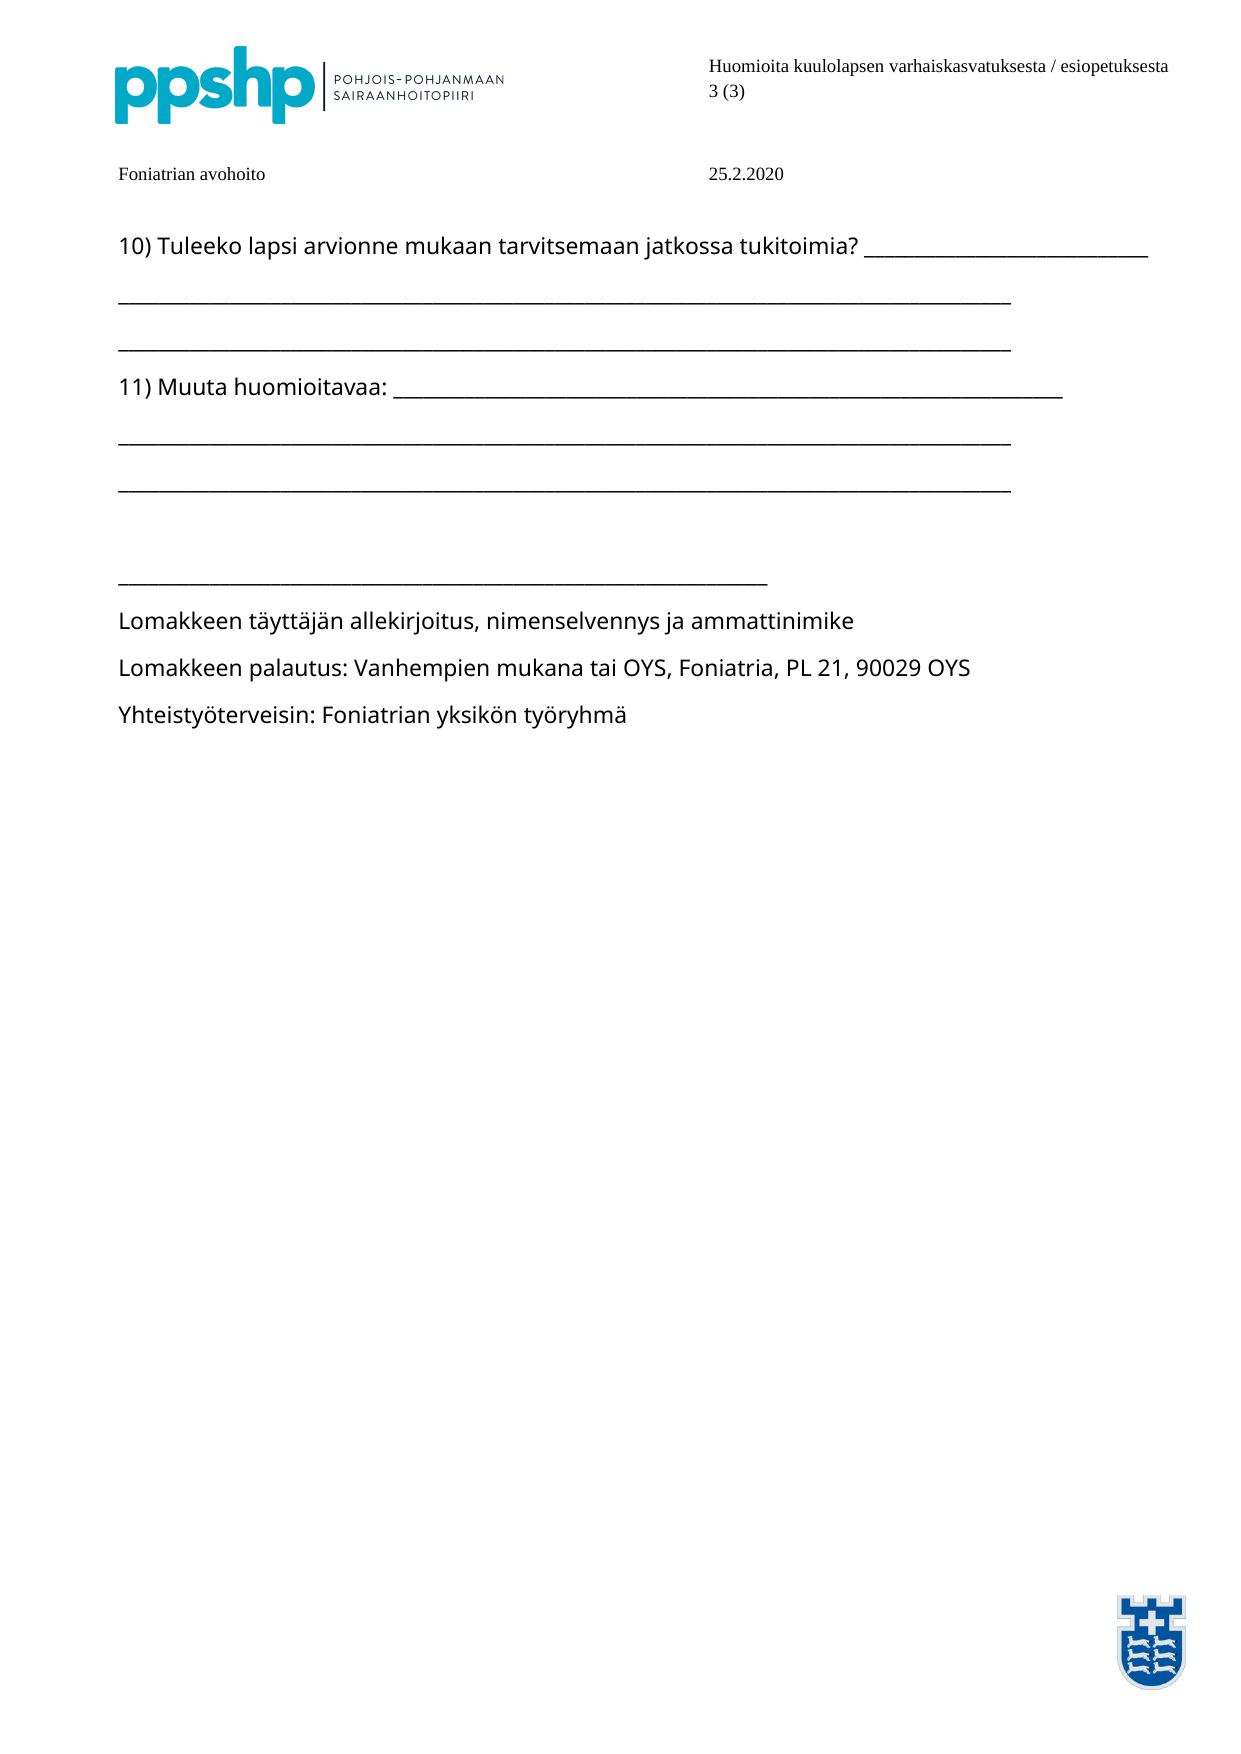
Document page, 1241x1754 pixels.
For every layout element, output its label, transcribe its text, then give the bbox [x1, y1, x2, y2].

text ________________________________________________________________ [118, 558, 1181, 590]
text Lomakkeen täyttäjän allekirjoitus, nimenselvennys ja ammattinimike [118, 605, 1181, 637]
text ________________________________________________________________________________________ [118, 465, 1181, 496]
text ________________________________________________________________________________________ [118, 418, 1181, 449]
text Lomakkeen palautus: Vanhempien mukana tai OYS, Foniatria, PL 21, 90029 OYS [118, 652, 1181, 683]
text Yhteistyöterveisin: Foniatrian yksikön työryhmä [118, 699, 1181, 730]
text 11) Muuta huomioitavaa: __________________________________________________________________ [118, 371, 1181, 402]
picture [1117, 1595, 1186, 1690]
text 10) Tuleeko lapsi arvionne mukaan tarvitsemaan jatkossa tukitoimia? ____________________________ ________________________________________________________________________________________ ________________________________________________________________________________________ [118, 230, 1181, 355]
picture [111, 46, 507, 124]
